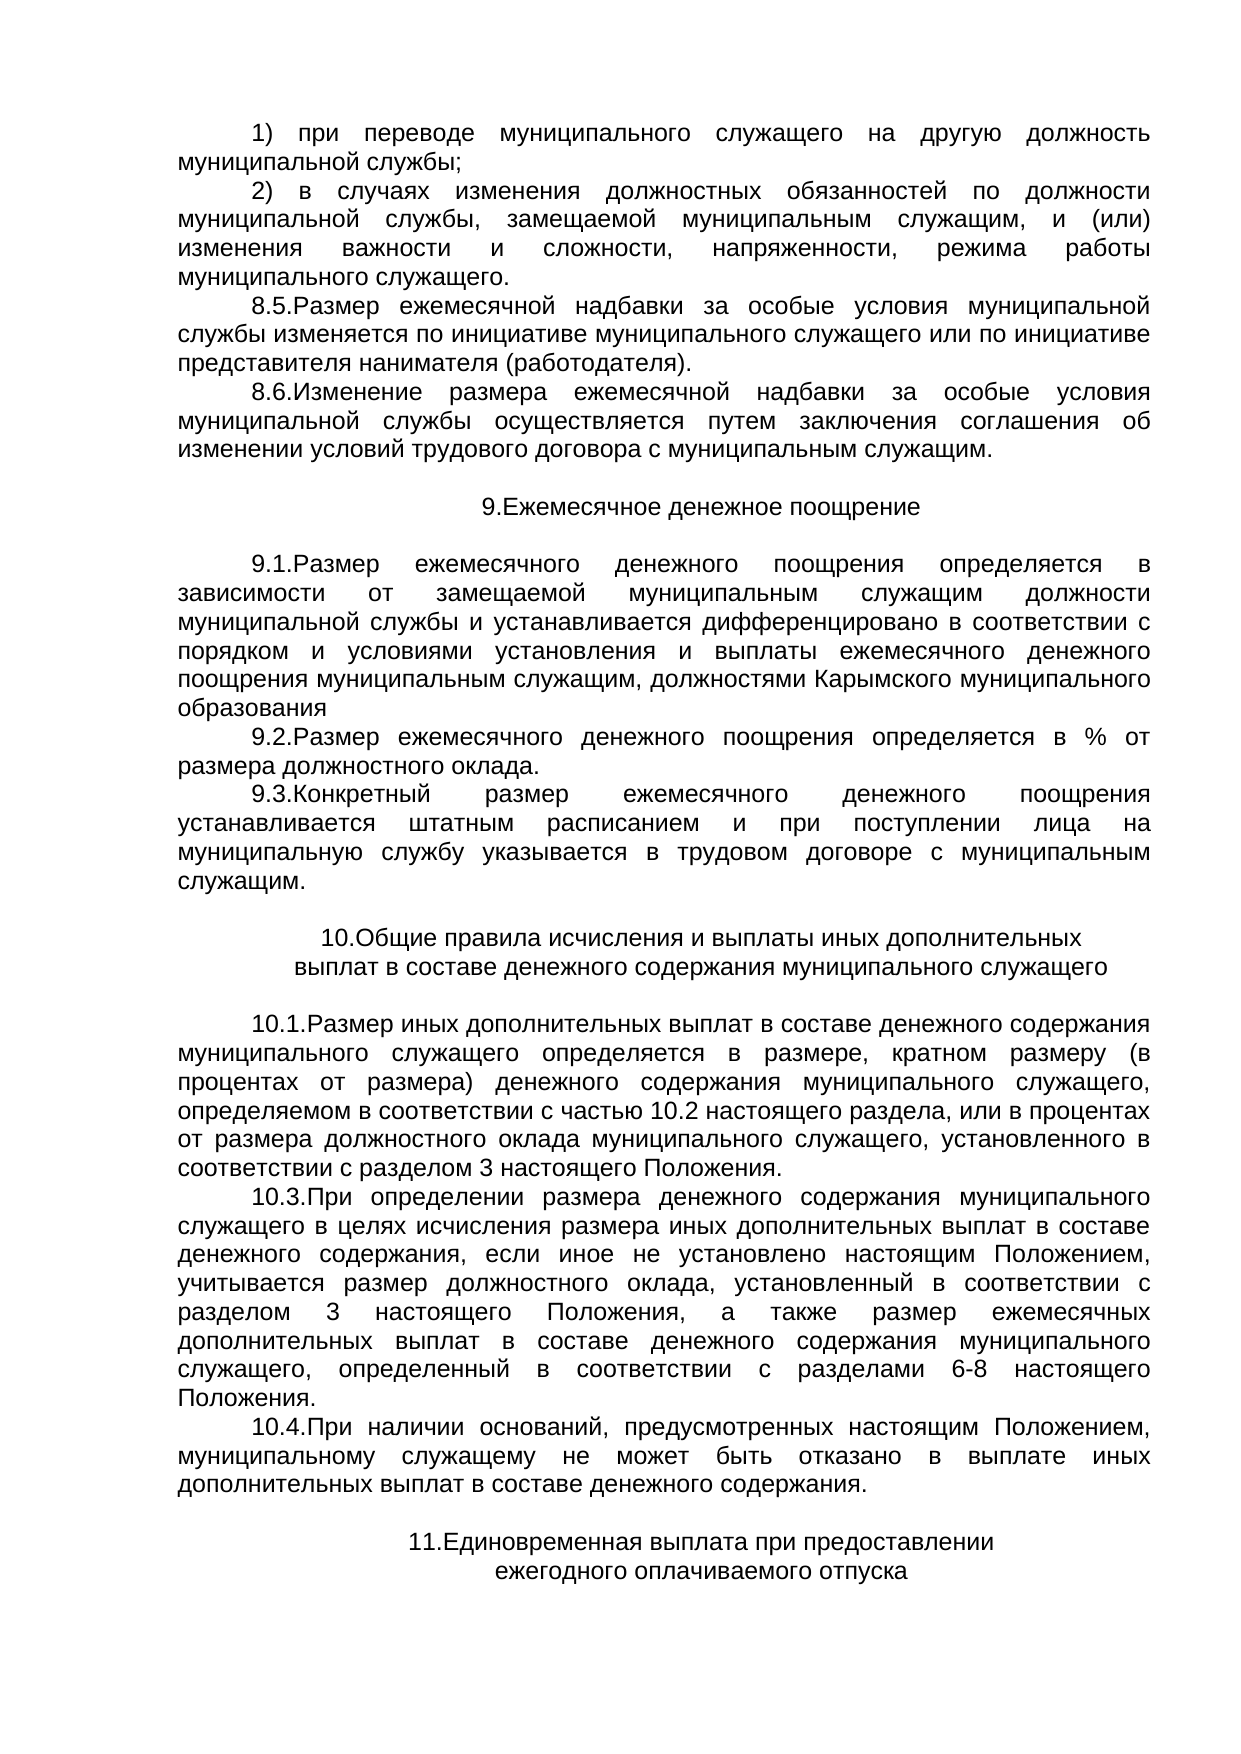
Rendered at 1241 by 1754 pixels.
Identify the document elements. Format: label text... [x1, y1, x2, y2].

text 10.Общие правила исчисления и выплаты иных дополнительных [177, 923, 1152, 952]
text 9.3.Конкретный размер ежемесячного денежного поощрения устанавливается штатным расписанием и при поступлении лица на муниципальную службу указывается в трудовом договоре с муниципальным служащим. [177, 779, 1152, 923]
text 9.1.Размер ежемесячного денежного поощрения определяется в зависимости от замещаемой муниципальным служащим должности муниципальной службы и устанавливается дифференцировано в соответствии с порядком и условиями установления и выплаты ежемесячного денежного поощрения муниципальным служащим, должностями Карымского муниципального образования [177, 549, 1152, 722]
text 9.Ежемесячное денежное поощрение [177, 492, 1152, 521]
text 10.4.При наличии оснований, предусмотренных настоящим Положением, муниципальному служащему не может быть отказано в выплате иных дополнительных выплат в составе денежного содержания. [177, 1412, 1152, 1498]
text 10.1.Размер иных дополнительных выплат в составе денежного содержания муниципального служащего определяется в размере, кратном размеру (в процентах от размера) денежного содержания муниципального служащего, определяемом в соответствии с частью 10.2 настоящего раздела, или в процентах от размера должностного оклада муниципального служащего, установленного в соответствии с разделом 3 настоящего Положения. [177, 1009, 1152, 1182]
text 2) в случаях изменения должностных обязанностей по должности муниципальной службы, замещаемой муниципальным служащим, и (или) изменения важности и сложности, напряженности, режима работы муниципального служащего. [177, 176, 1152, 291]
text 10.3.При определении размера денежного содержания муниципального служащего в целях исчисления размера иных дополнительных выплат в составе денежного содержания, если иное не установлено настоящим Положением, учитывается размер должностного оклада, установленный в соответствии с разделом 3 настоящего Положения, а также размер ежемесячных дополнительных выплат в составе денежного содержания муниципального служащего, определенный в соответствии с разделами 6-8 настоящего Положения. [177, 1182, 1152, 1412]
text 9.2.Размер ежемесячного денежного поощрения определяется в % от размера должностного оклада. [177, 722, 1152, 779]
text выплат в составе денежного содержания муниципального служащего [177, 952, 1152, 981]
text ежегодного оплачиваемого отпуска [177, 1556, 1152, 1584]
text 1) при переводе муниципального служащего на другую должность муниципальной службы; [177, 118, 1152, 176]
text 8.6.Изменение размера ежемесячной надбавки за особые условия муниципальной службы осуществляется путем заключения соглашения об изменении условий трудового договора с муниципальным служащим. [177, 377, 1152, 463]
text 11.Единовременная выплата при предоставлении [177, 1527, 1152, 1556]
text 8.5.Размер ежемесячной надбавки за особые условия муниципальной службы изменяется по инициативе муниципального служащего или по инициативе представителя нанимателя (работодателя). [177, 291, 1152, 377]
